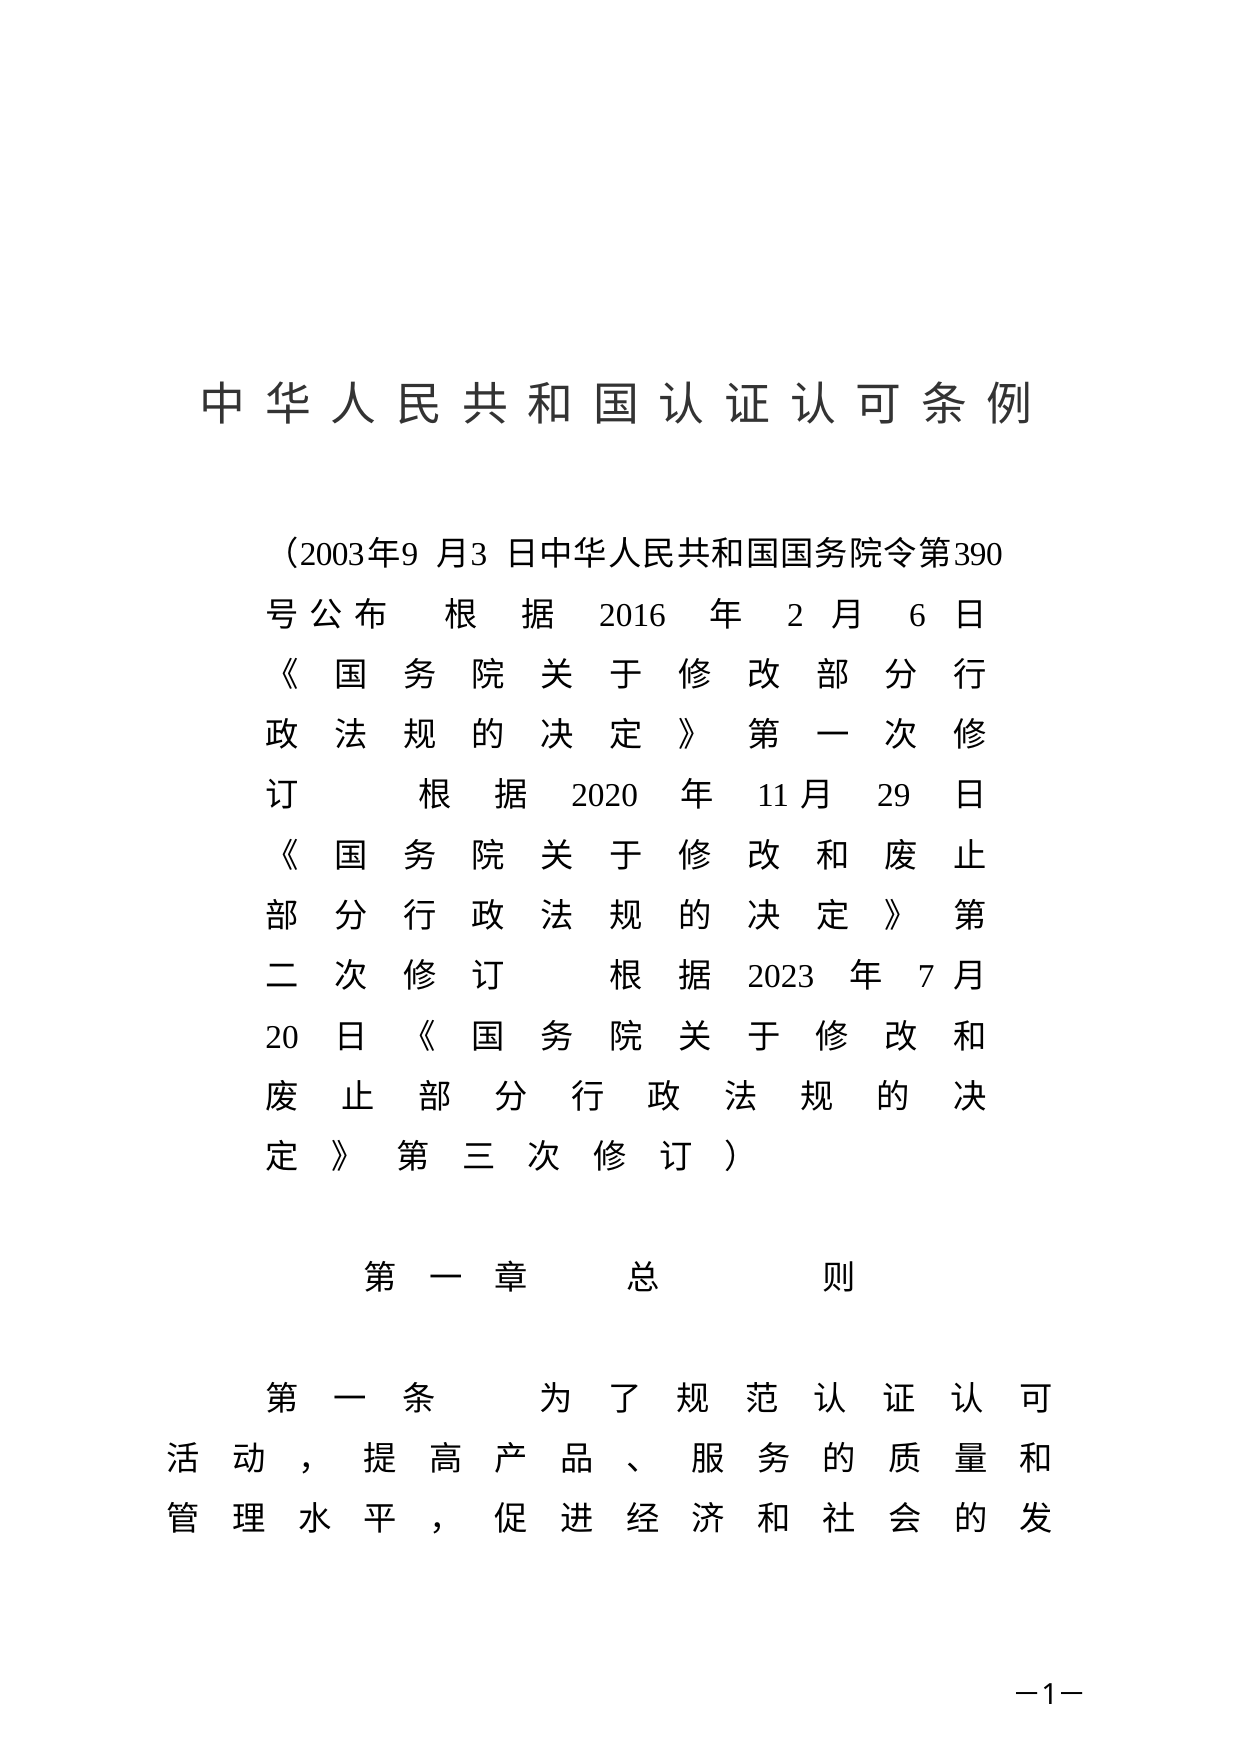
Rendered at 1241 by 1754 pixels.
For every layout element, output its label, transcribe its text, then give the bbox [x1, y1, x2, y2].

text 第一章 总 则 [167, 1245, 1085, 1305]
text （2003年9月3日中华人民共和国国务院令第390号公布 根据2016年2月6日《国务院关于修改部分行政法规的决定》第一次修订 根据2020年11月29日《国务院关于修改和废止部分行政法规的决定》第二次修订 根据2023年7月20日《国务院关于修改和废止部分行政法规的决定》第三次修订） [232, 521, 1019, 1184]
text 中华人民共和国认证认可条例 [167, 340, 1085, 461]
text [167, 1365, 1085, 1546]
